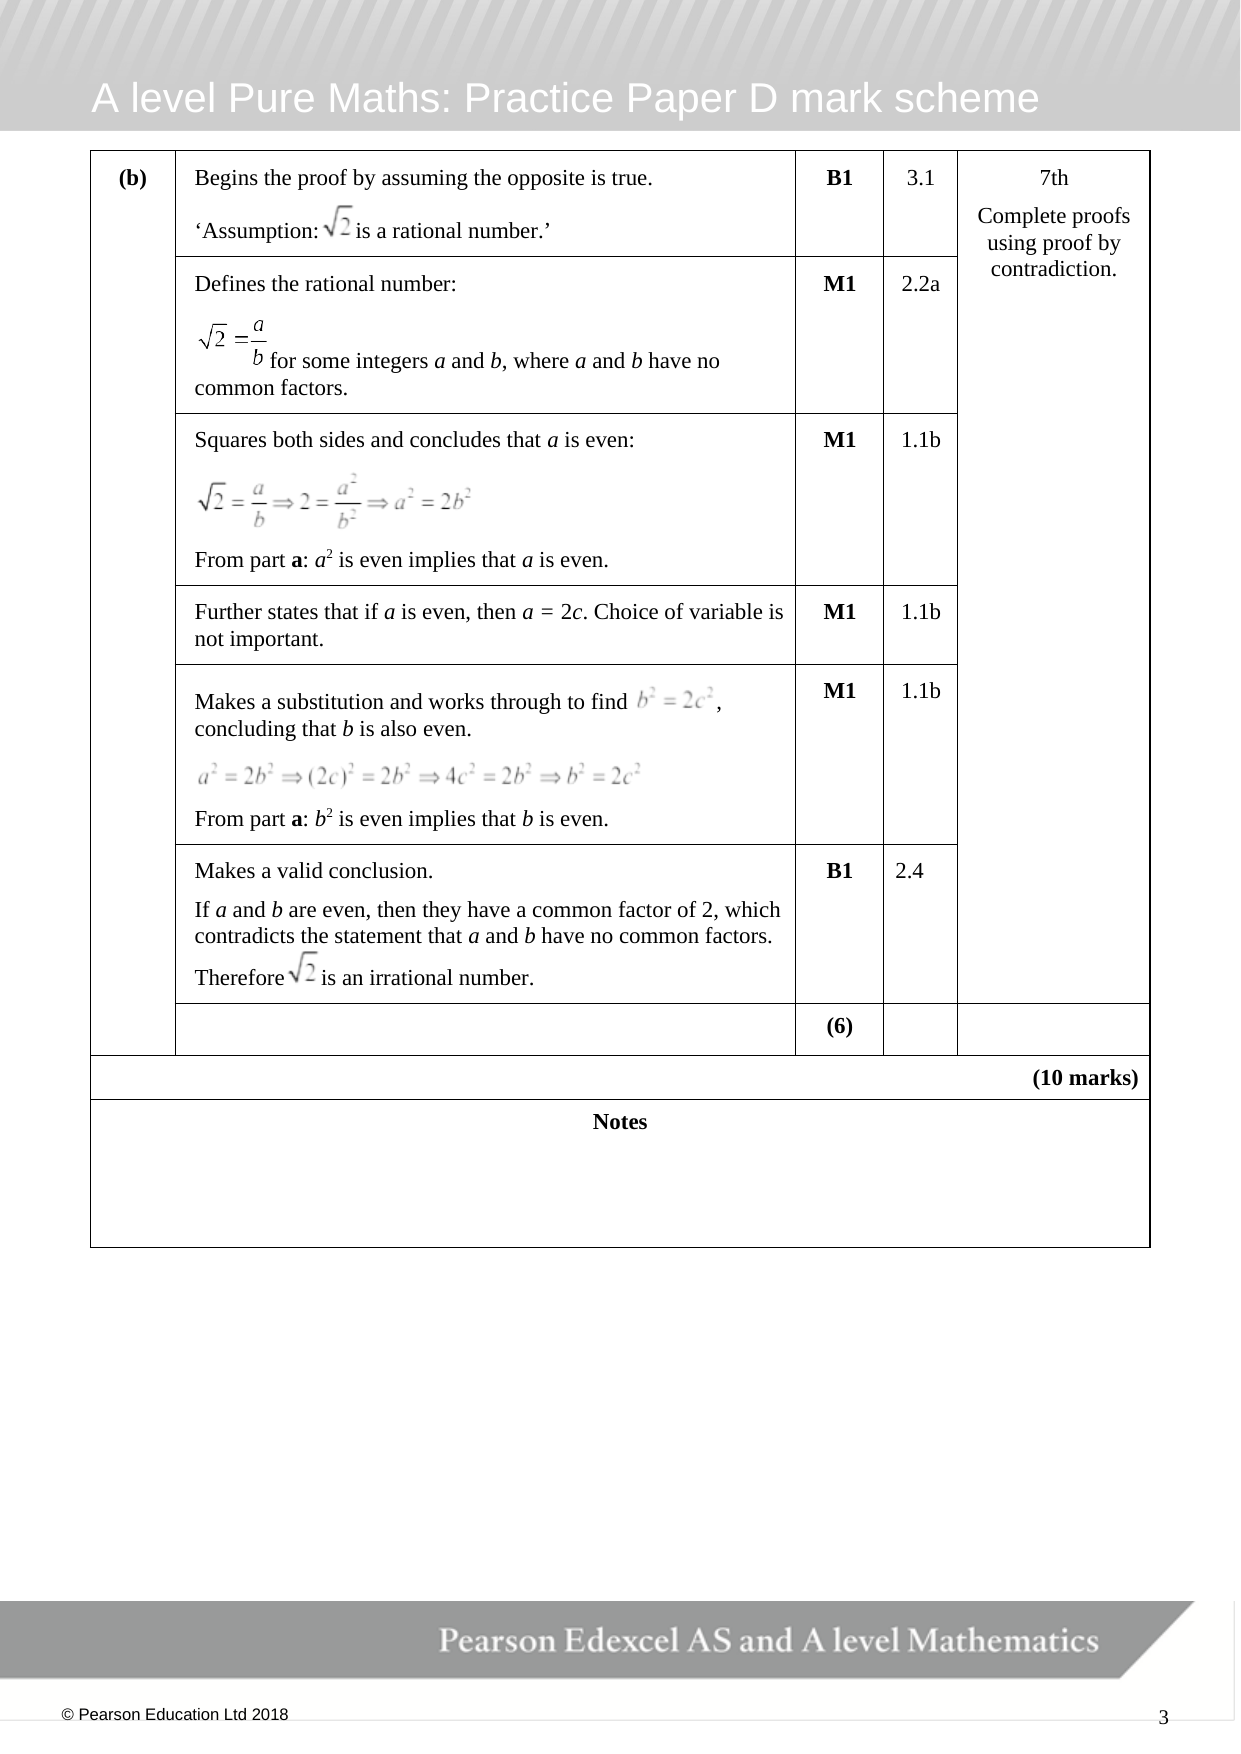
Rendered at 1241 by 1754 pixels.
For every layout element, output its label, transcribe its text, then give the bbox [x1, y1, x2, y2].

table_cell Further states that if a is even, then a = 2c. Choice of variable is not important. [176, 586, 795, 664]
table_header (b) [91, 151, 175, 1055]
table_cell [958, 1004, 1149, 1055]
table_cell 1.1b [884, 586, 957, 664]
table_cell Makes a valid conclusion. If a and b are even, then they have a common factor of 2, which contradicts the statement that a and b have no common factors. Thereforeis an irrational number. [176, 845, 795, 1002]
table_cell 2.4 [884, 845, 957, 1002]
table_cell 1.1b [884, 665, 957, 844]
table_header 3.1 [884, 151, 957, 256]
table_cell B1 [796, 845, 883, 1002]
table_cell Notes [91, 1100, 1149, 1247]
table_cell M1 [796, 665, 883, 844]
table_cell [884, 1004, 957, 1055]
table_cell Makes a substitution and works through to find , concluding that b is also even. From part a: b2 is even implies that b is even. [176, 665, 795, 844]
table_cell M1 [796, 414, 883, 585]
picture [0, 1601, 1236, 1722]
table_cell M1 [796, 257, 883, 412]
table_cell 2.2a [884, 257, 957, 412]
picture [0, 0, 1241, 131]
table_cell Squares both sides and concludes that a is even: From part a: a2 is even implies that a is even. [176, 414, 795, 585]
table_cell (10 marks) [91, 1056, 1149, 1099]
table_cell Defines the rational number: for some integers a and b, where a and b have no common factors. [176, 257, 795, 412]
table_header Begins the proof by assuming the opposite is true. ‘Assumption:is a rational number.’ [176, 151, 795, 256]
table_cell M1 [796, 586, 883, 664]
table_cell 1.1b [884, 414, 957, 585]
table_cell (6) [796, 1004, 883, 1055]
table_header 7th Complete proofs using proof by contradiction. [958, 151, 1149, 1002]
table_header B1 [796, 151, 883, 256]
table_cell [176, 1004, 795, 1055]
